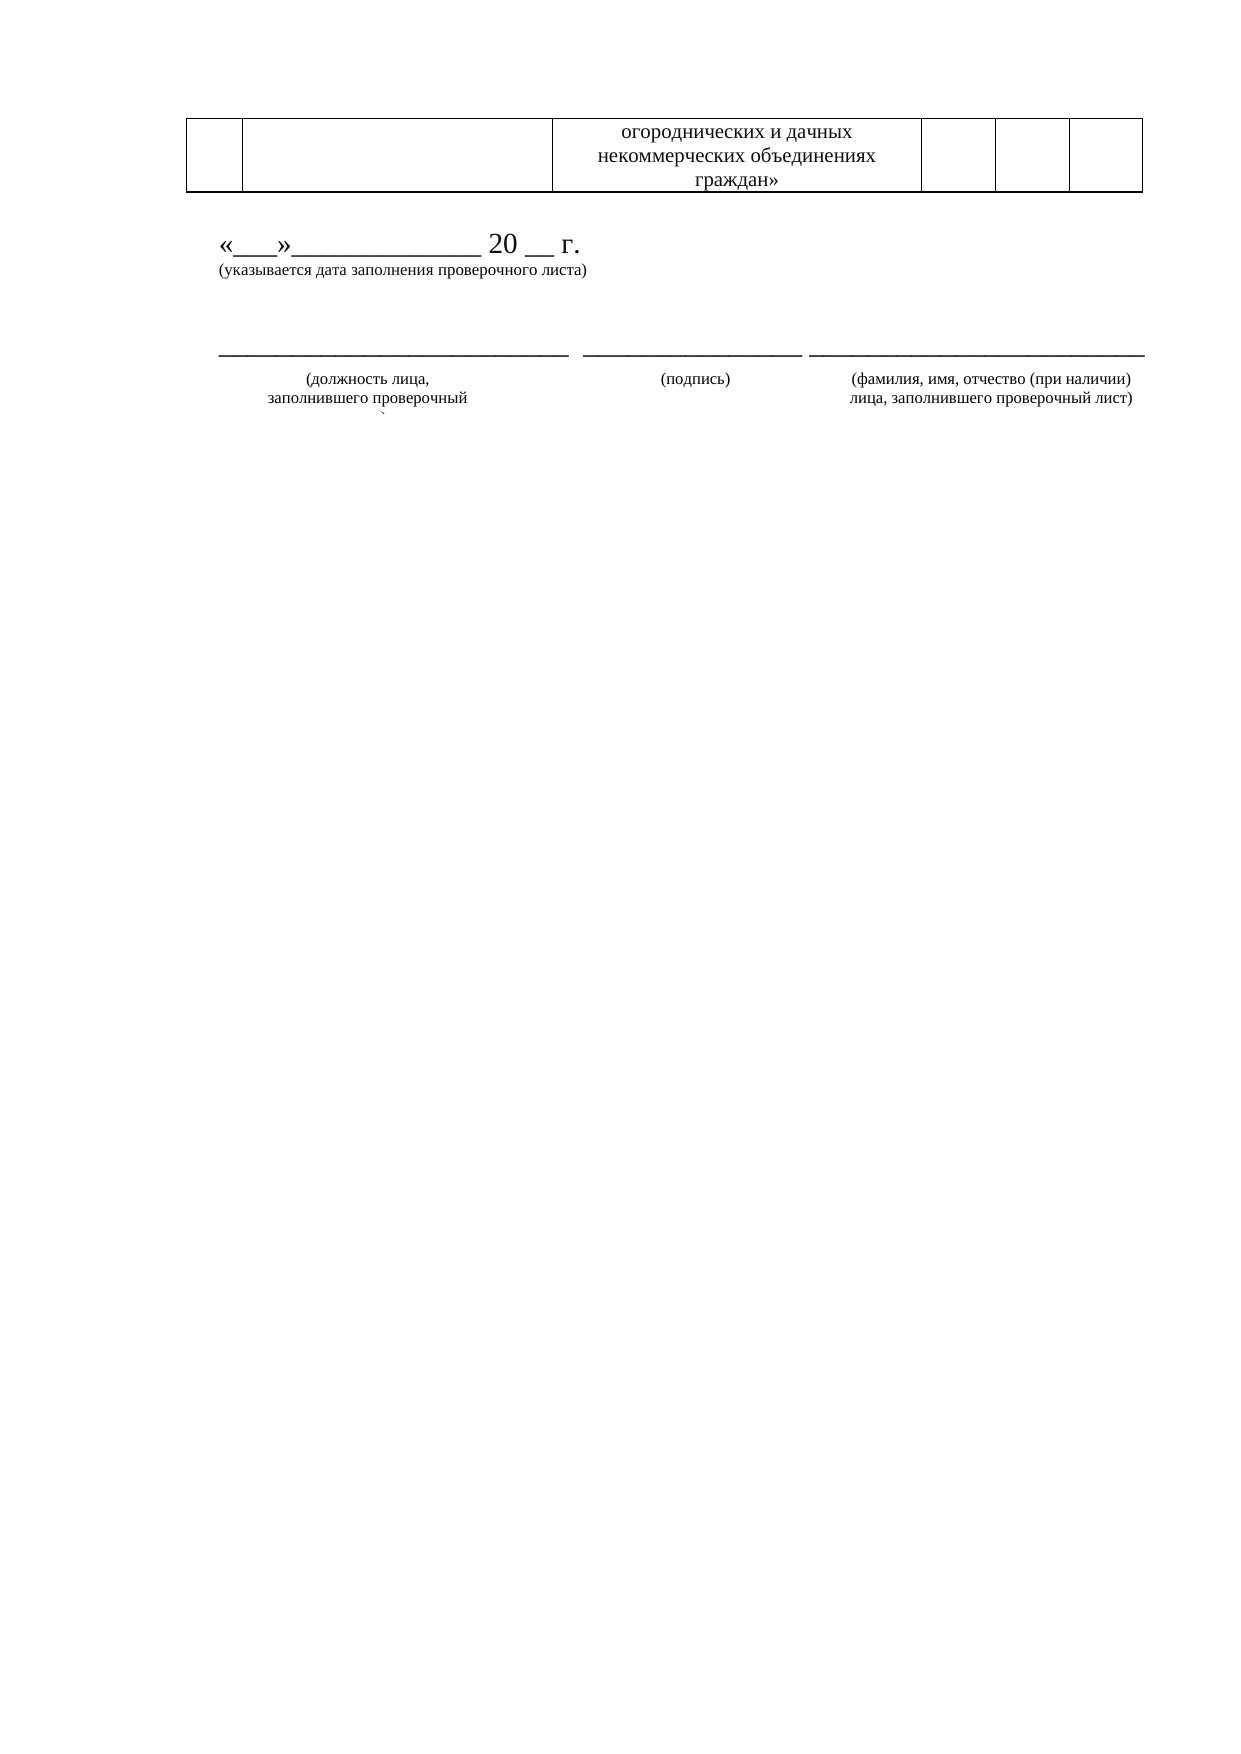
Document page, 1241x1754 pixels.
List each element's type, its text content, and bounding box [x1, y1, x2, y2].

table_cell [996, 119, 1069, 191]
list «___»_____________ 20 __ г. [218, 226, 1152, 259]
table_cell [553, 119, 921, 191]
list ________________________ _______________ _______________________ [218, 327, 1152, 360]
table_cell [922, 119, 995, 191]
table_cell [1070, 119, 1142, 191]
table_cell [243, 119, 552, 191]
list (указывается дата заполнения проверочного листа) [218, 259, 1152, 293]
table_cell 9 [187, 119, 242, 191]
